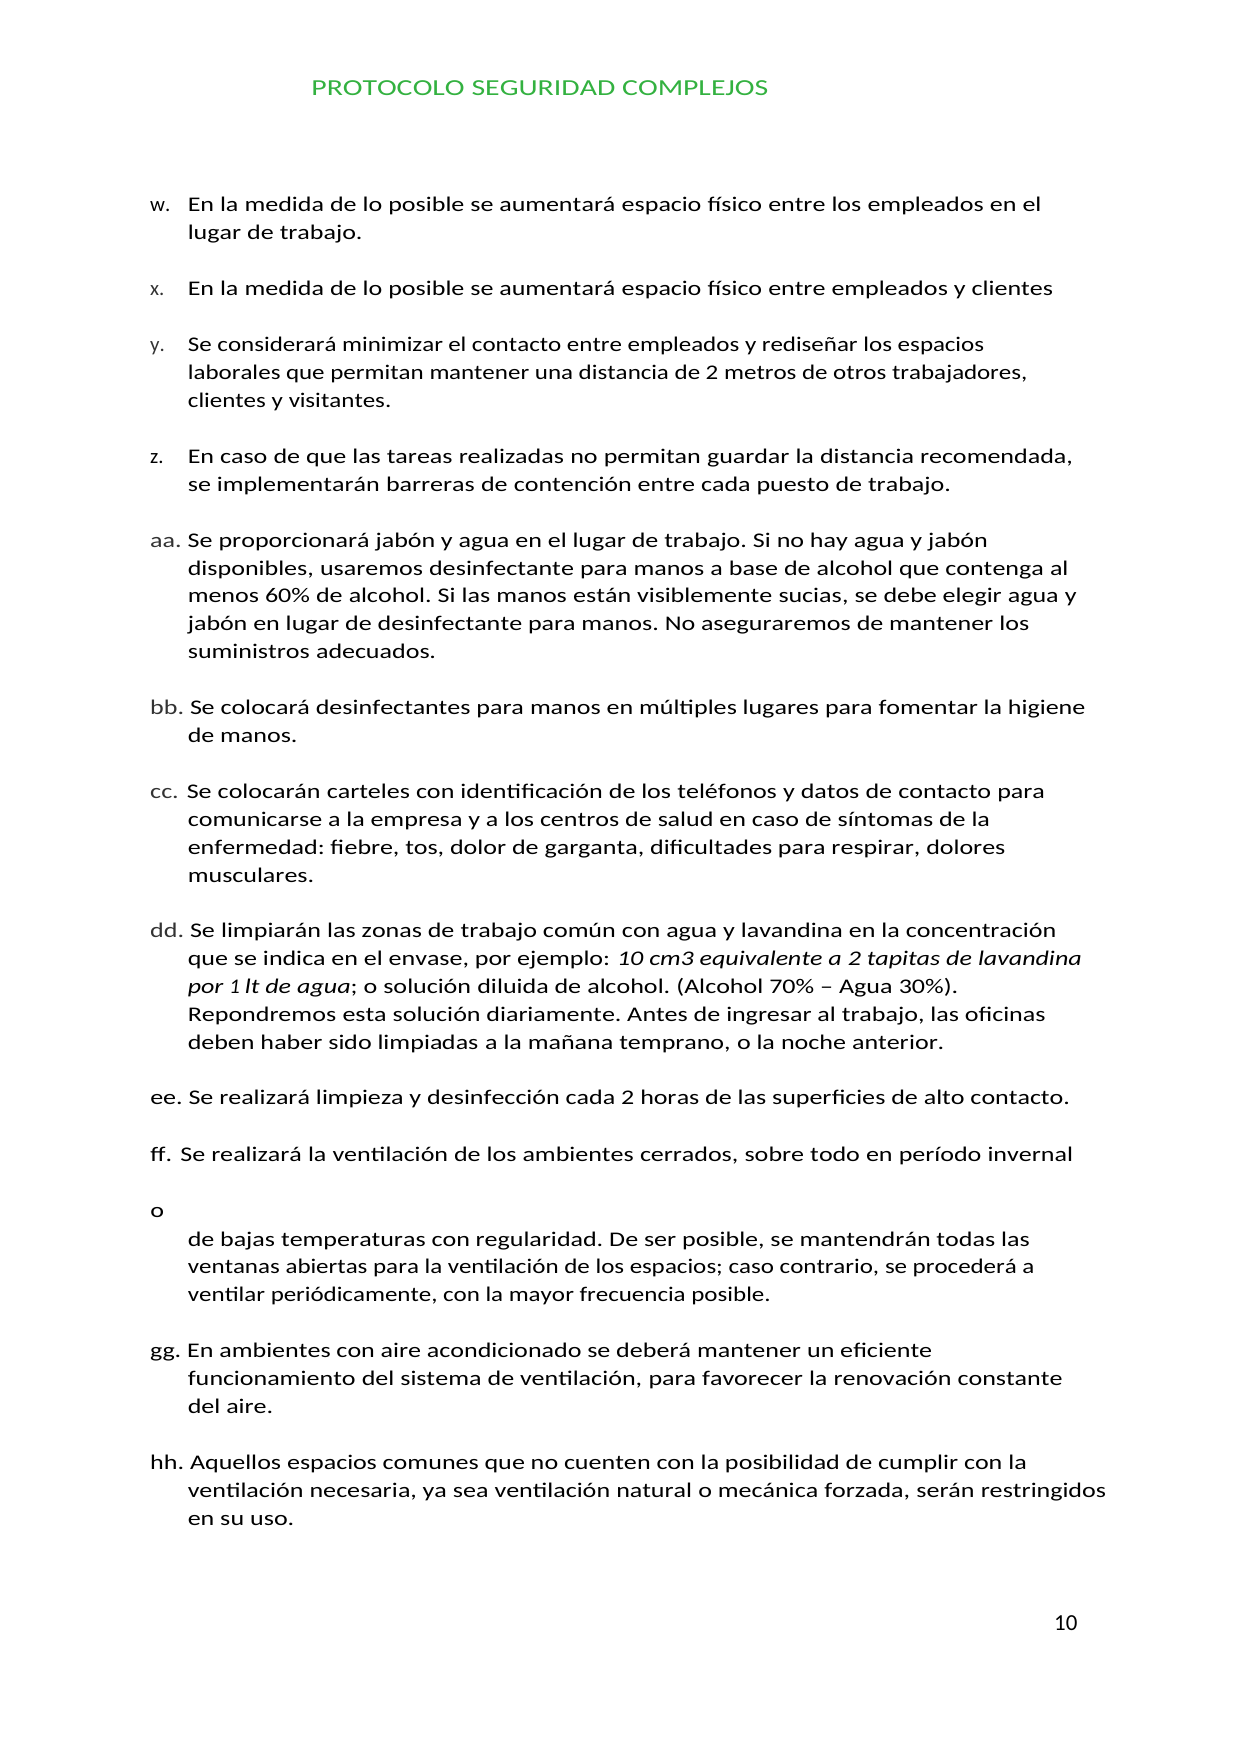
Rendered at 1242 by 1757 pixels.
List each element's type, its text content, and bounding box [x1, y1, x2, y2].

list En la medida de lo posible se aumentará espacio físico entre empleados y clientes [150, 275, 1108, 300]
list En caso de que las tareas realizadas no permitan guardar la distancia recomendada, se implementarán barreras de contención entre cada puesto de trabajo. [150, 443, 1094, 496]
text bb. Se colocará desinfectantes para manos en múltiples lugares para fomentar la higiene de manos. [150, 694, 1089, 747]
text dd. Se limpiarán las zonas de trabajo común con agua y lavandina en la concentración que se indica en el envase, por ejemplo: 10 cm3 equivalente a 2 tapitas de lavandina por 1 lt de agua; o solución diluida de alcohol. (Alcohol 70% – Agua 30%). Repondremos esta solución diariamente. Antes de ingresar al trabajo, las oficinas deben haber sido limpiadas a la mañana temprano, o la noche anterior. [150, 917, 1096, 1054]
text ventanas abiertas para la ventilación de los espacios; caso contrario, se procederá a ventilar periódicamente, con la mayor frecuencia posible. [188, 1254, 1078, 1307]
text aa. Se proporcionará jabón y agua en el lugar de trabajo. Si no hay agua y jabón disponibles, usaremos desinfectante para manos a base de alcohol que contenga al menos 60% de alcohol. Si las manos están visiblemente sucias, se debe elegir agua y jabón en lugar de desinfectante para manos. No aseguraremos de mantener los suministros adecuados. [150, 527, 1078, 664]
text cc. Se colocarán carteles con identificación de los teléfonos y datos de contacto para comunicarse a la empresa y a los centros de salud en caso de síntomas de la enfermedad: fiebre, tos, dolor de garganta, dificultades para respirar, dolores musculares. [150, 778, 1078, 887]
list En la medida de lo posible se aumentará espacio físico entre los empleados en el lugar de trabajo. [150, 191, 1091, 244]
list Se considerará minimizar el contacto entre empleados y rediseñar los espacios laborales que permitan mantener una distancia de 2 metros de otros trabajadores, clientes y visitantes. [150, 331, 1049, 412]
text de bajas temperaturas con regularidad. De ser posible, se mantendrán todas las [188, 1228, 1108, 1251]
text gg. En ambientes con aire acondicionado se deberá mantener un eficiente funcionamiento del sistema de ventilación, para favorecer la renovación constante del aire. [150, 1337, 1096, 1419]
text hh. Aquellos espacios comunes que no cuenten con la posibilidad de cumplir con la ventilación necesaria, ya sea ventilación natural o mecánica forzada, serán restringidos en su uso. [150, 1449, 1108, 1530]
text ee. Se realizará limpieza y desinfección cada 2 horas de las superficies de alto contacto. ff. Se realizará la ventilación de los ambientes cerrados, sobre todo en período invernal o [150, 1060, 1078, 1228]
